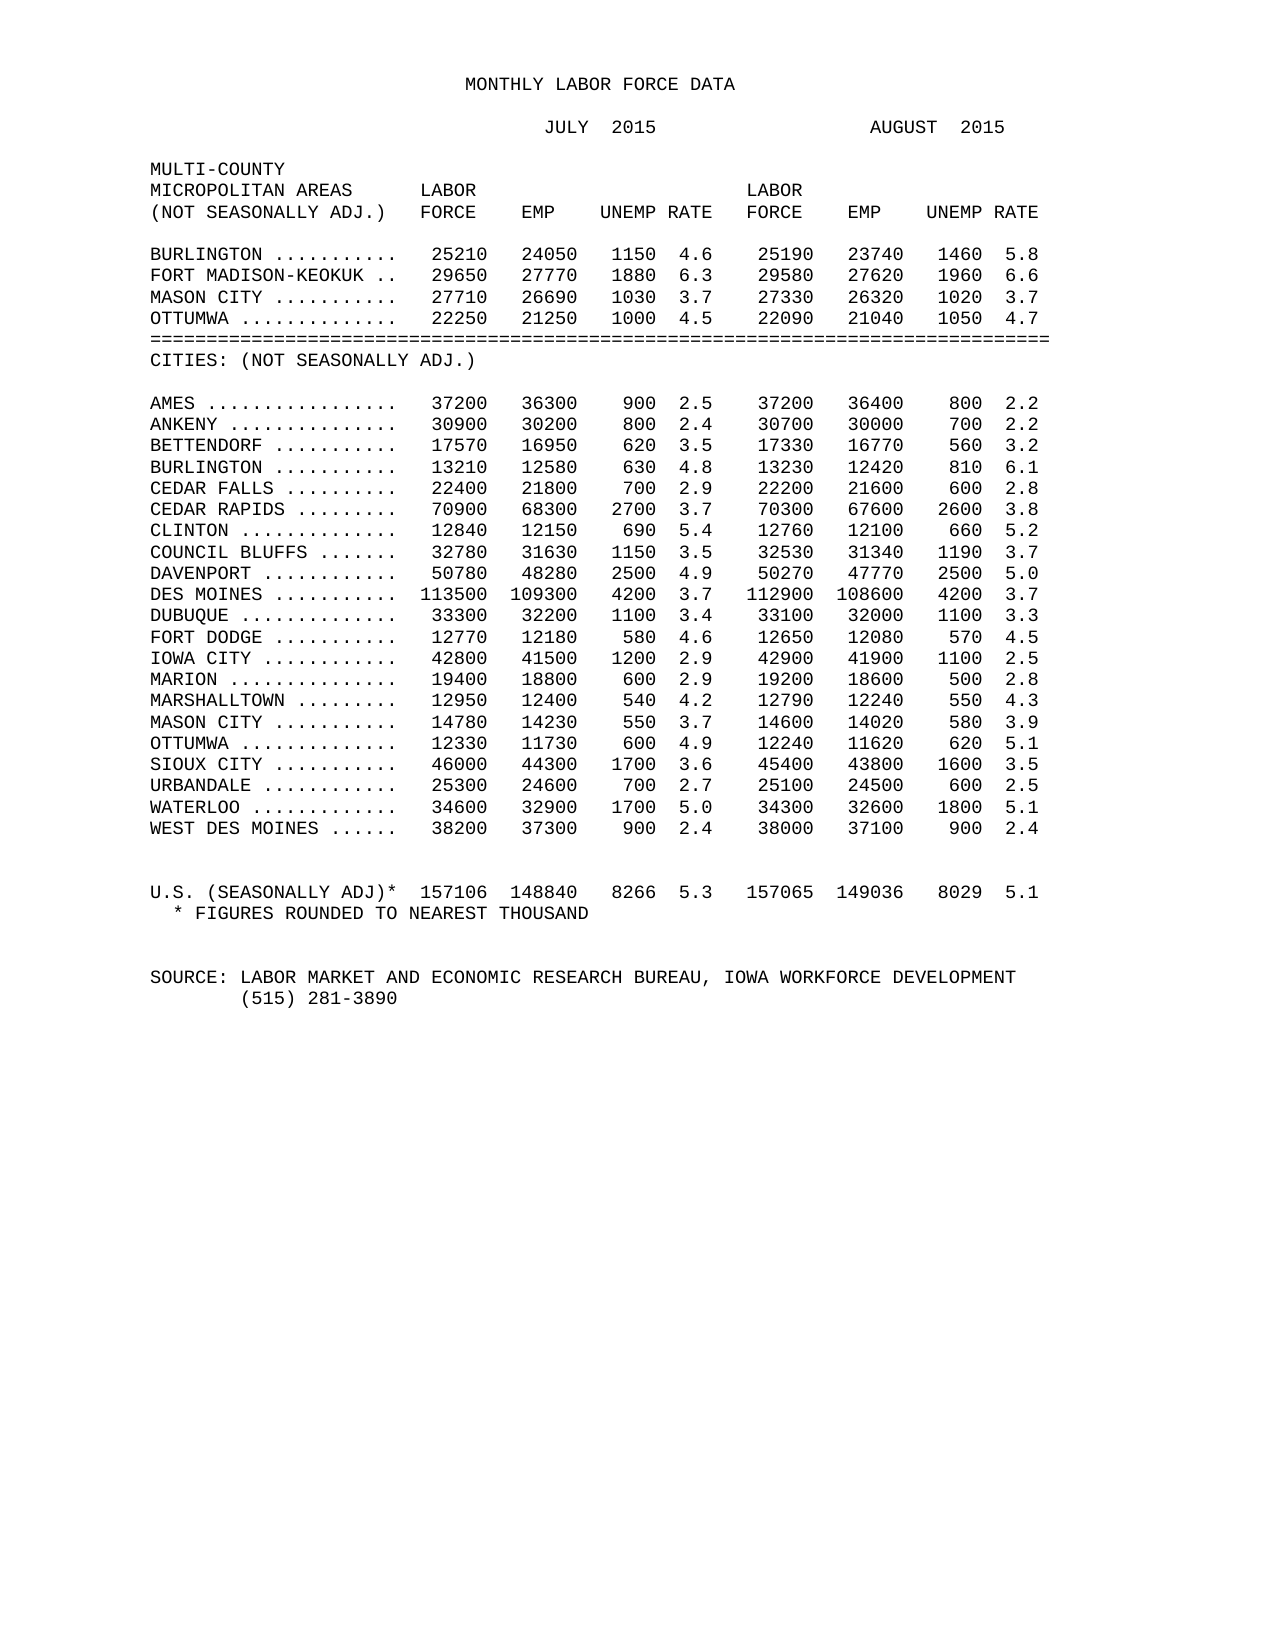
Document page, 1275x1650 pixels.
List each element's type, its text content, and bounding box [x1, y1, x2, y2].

text MARSHALLTOWN ......... 12950 12400 540 4.2 12790 12240 550 4.3 [150, 691, 1125, 712]
text * FIGURES ROUNDED TO NEAREST THOUSAND [150, 904, 1125, 925]
text CITIES: (NOT SEASONALLY ADJ.) [150, 351, 1125, 372]
text ANKENY ............... 30900 30200 800 2.4 30700 30000 700 2.2 [150, 415, 1125, 436]
text WATERLOO ............. 34600 32900 1700 5.0 34300 32600 1800 5.1 [150, 797, 1125, 819]
text FORT DODGE ........... 12770 12180 580 4.6 12650 12080 570 4.5 [150, 627, 1125, 649]
text DES MOINES ........... 113500 109300 4200 3.7 112900 108600 4200 3.7 [150, 585, 1125, 606]
text CEDAR FALLS .......... 22400 21800 700 2.9 22200 21600 600 2.8 [150, 479, 1125, 500]
text SIOUX CITY ........... 46000 44300 1700 3.6 45400 43800 1600 3.5 [150, 755, 1125, 776]
text MULTI-COUNTY [150, 160, 1125, 181]
text WEST DES MOINES ...... 38200 37300 900 2.4 38000 37100 900 2.4 [150, 819, 1125, 840]
text (515) 281-3890 [150, 989, 1125, 1010]
text AMES ................. 37200 36300 900 2.5 37200 36400 800 2.2 [150, 394, 1125, 415]
text MARION ............... 19400 18800 600 2.9 19200 18600 500 2.8 [150, 670, 1125, 691]
text MICROPOLITAN AREAS LABOR LABOR [150, 181, 1125, 202]
text OTTUMWA .............. 12330 11730 600 4.9 12240 11620 620 5.1 [150, 734, 1125, 755]
text ================================================================================ [150, 330, 1125, 351]
text DUBUQUE .............. 33300 32200 1100 3.4 33100 32000 1100 3.3 [150, 606, 1125, 627]
text (NOT SEASONALLY ADJ.) FORCE EMP UNEMP RATE FORCE EMP UNEMP RATE [150, 202, 1125, 224]
text SOURCE: LABOR MARKET AND ECONOMIC RESEARCH BUREAU, IOWA WORKFORCE DEVELOPMENT [150, 967, 1125, 989]
text BURLINGTON ........... 13210 12580 630 4.8 13230 12420 810 6.1 [150, 457, 1125, 479]
text BURLINGTON ........... 25210 24050 1150 4.6 25190 23740 1460 5.8 [150, 245, 1125, 266]
text CLINTON .............. 12840 12150 690 5.4 12760 12100 660 5.2 [150, 521, 1125, 542]
text MASON CITY ........... 14780 14230 550 3.7 14600 14020 580 3.9 [150, 712, 1125, 734]
text URBANDALE ............ 25300 24600 700 2.7 25100 24500 600 2.5 [150, 776, 1125, 797]
text DAVENPORT ............ 50780 48280 2500 4.9 50270 47770 2500 5.0 [150, 564, 1125, 585]
text CEDAR RAPIDS ......... 70900 68300 2700 3.7 70300 67600 2600 3.8 [150, 500, 1125, 521]
text IOWA CITY ............ 42800 41500 1200 2.9 42900 41900 1100 2.5 [150, 649, 1125, 670]
text FORT MADISON-KEOKUK .. 29650 27770 1880 6.3 29580 27620 1960 6.6 [150, 266, 1125, 287]
text BETTENDORF ........... 17570 16950 620 3.5 17330 16770 560 3.2 [150, 436, 1125, 457]
text OTTUMWA .............. 22250 21250 1000 4.5 22090 21040 1050 4.7 [150, 309, 1125, 330]
text U.S. (SEASONALLY ADJ)* 157106 148840 8266 5.3 157065 149036 8029 5.1 [150, 882, 1125, 904]
text MASON CITY ........... 27710 26690 1030 3.7 27330 26320 1020 3.7 [150, 287, 1125, 309]
text MONTHLY LABOR FORCE DATA [150, 75, 1125, 96]
text JULY 2015 AUGUST 2015 [150, 117, 1125, 139]
text COUNCIL BLUFFS ....... 32780 31630 1150 3.5 32530 31340 1190 3.7 [150, 542, 1125, 564]
